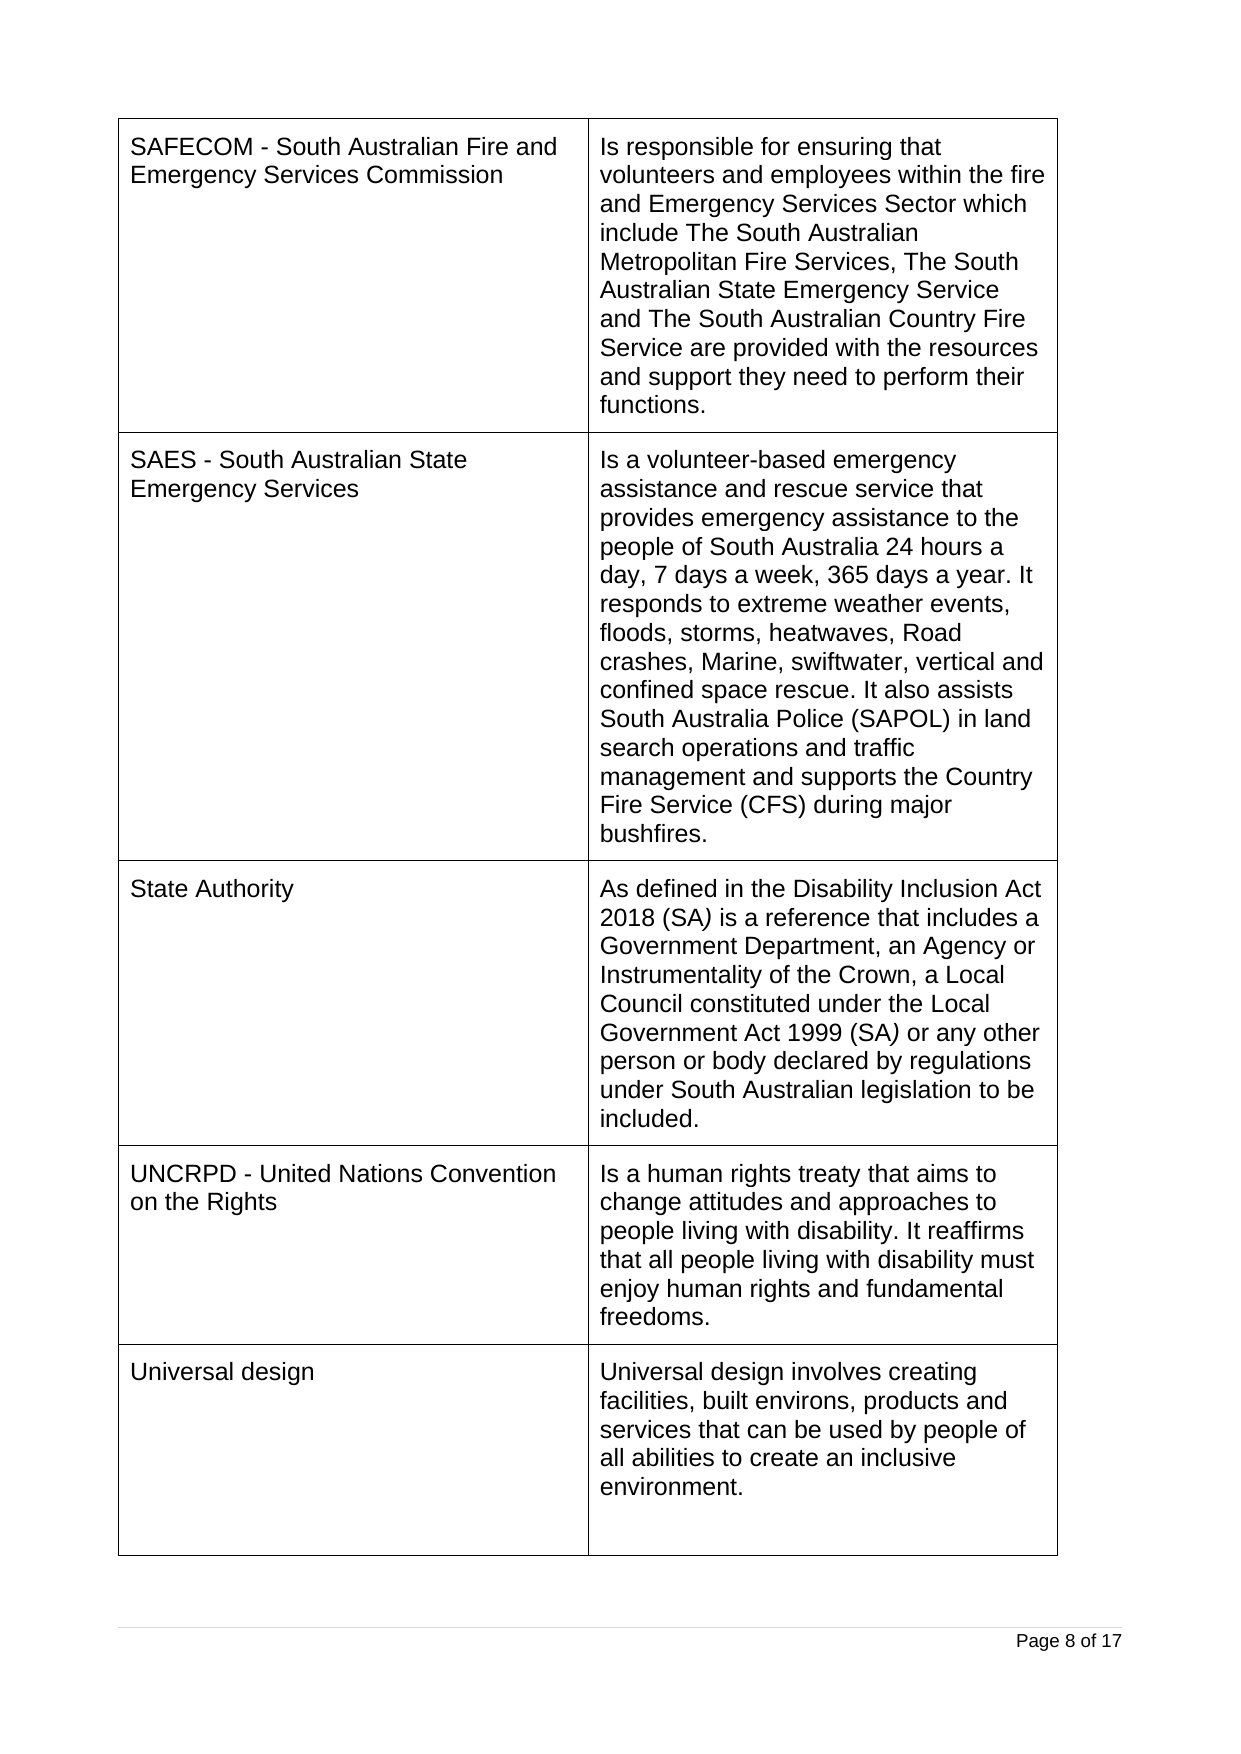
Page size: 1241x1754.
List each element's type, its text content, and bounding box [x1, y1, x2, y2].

table_cell Is a volunteer-based emergency assistance and rescue service that provides emergency assistance to the people of South Australia 24 hours a day, 7 days a week, 365 days a year. It responds to extreme weather events, floods, storms, heatwaves, Road crashes, Marine, swiftwater, vertical and confined space rescue. It also assists South Australia Police (SAPOL) in land search operations and traffic management and supports the Country Fire Service (CFS) during major bushfires. [589, 433, 1057, 860]
table_header Is responsible for ensuring that volunteers and employees within the fire and Emergency Services Sector which include The South Australian Metropolitan Fire Services, The South Australian State Emergency Service and The South Australian Country Fire Service are provided with the resources and support they need to perform their functions. [589, 119, 1057, 432]
table_cell State Authority [119, 861, 588, 1145]
table_cell Universal design involves creating facilities, built environs, products and services that can be used by people of all abilities to create an inclusive environment. [589, 1345, 1057, 1554]
table_cell UNCRPD - United Nations Convention on the Rights [119, 1146, 588, 1343]
table_cell As defined in the Disability Inclusion Act 2018 (SA) is a reference that includes a Government Department, an Agency or Instrumentality of the Crown, a Local Council constituted under the Local Government Act 1999 (SA) or any other person or body declared by regulations under South Australian legislation to be included. [589, 861, 1057, 1145]
table_cell Universal design [119, 1345, 588, 1554]
table_cell Is a human rights treaty that aims to change attitudes and approaches to people living with disability. It reaffirms that all people living with disability must enjoy human rights and fundamental freedoms. [589, 1146, 1057, 1343]
table_cell SAES - South Australian State Emergency Services [119, 433, 588, 860]
table_header SAFECOM - South Australian Fire and Emergency Services Commission [119, 119, 588, 432]
